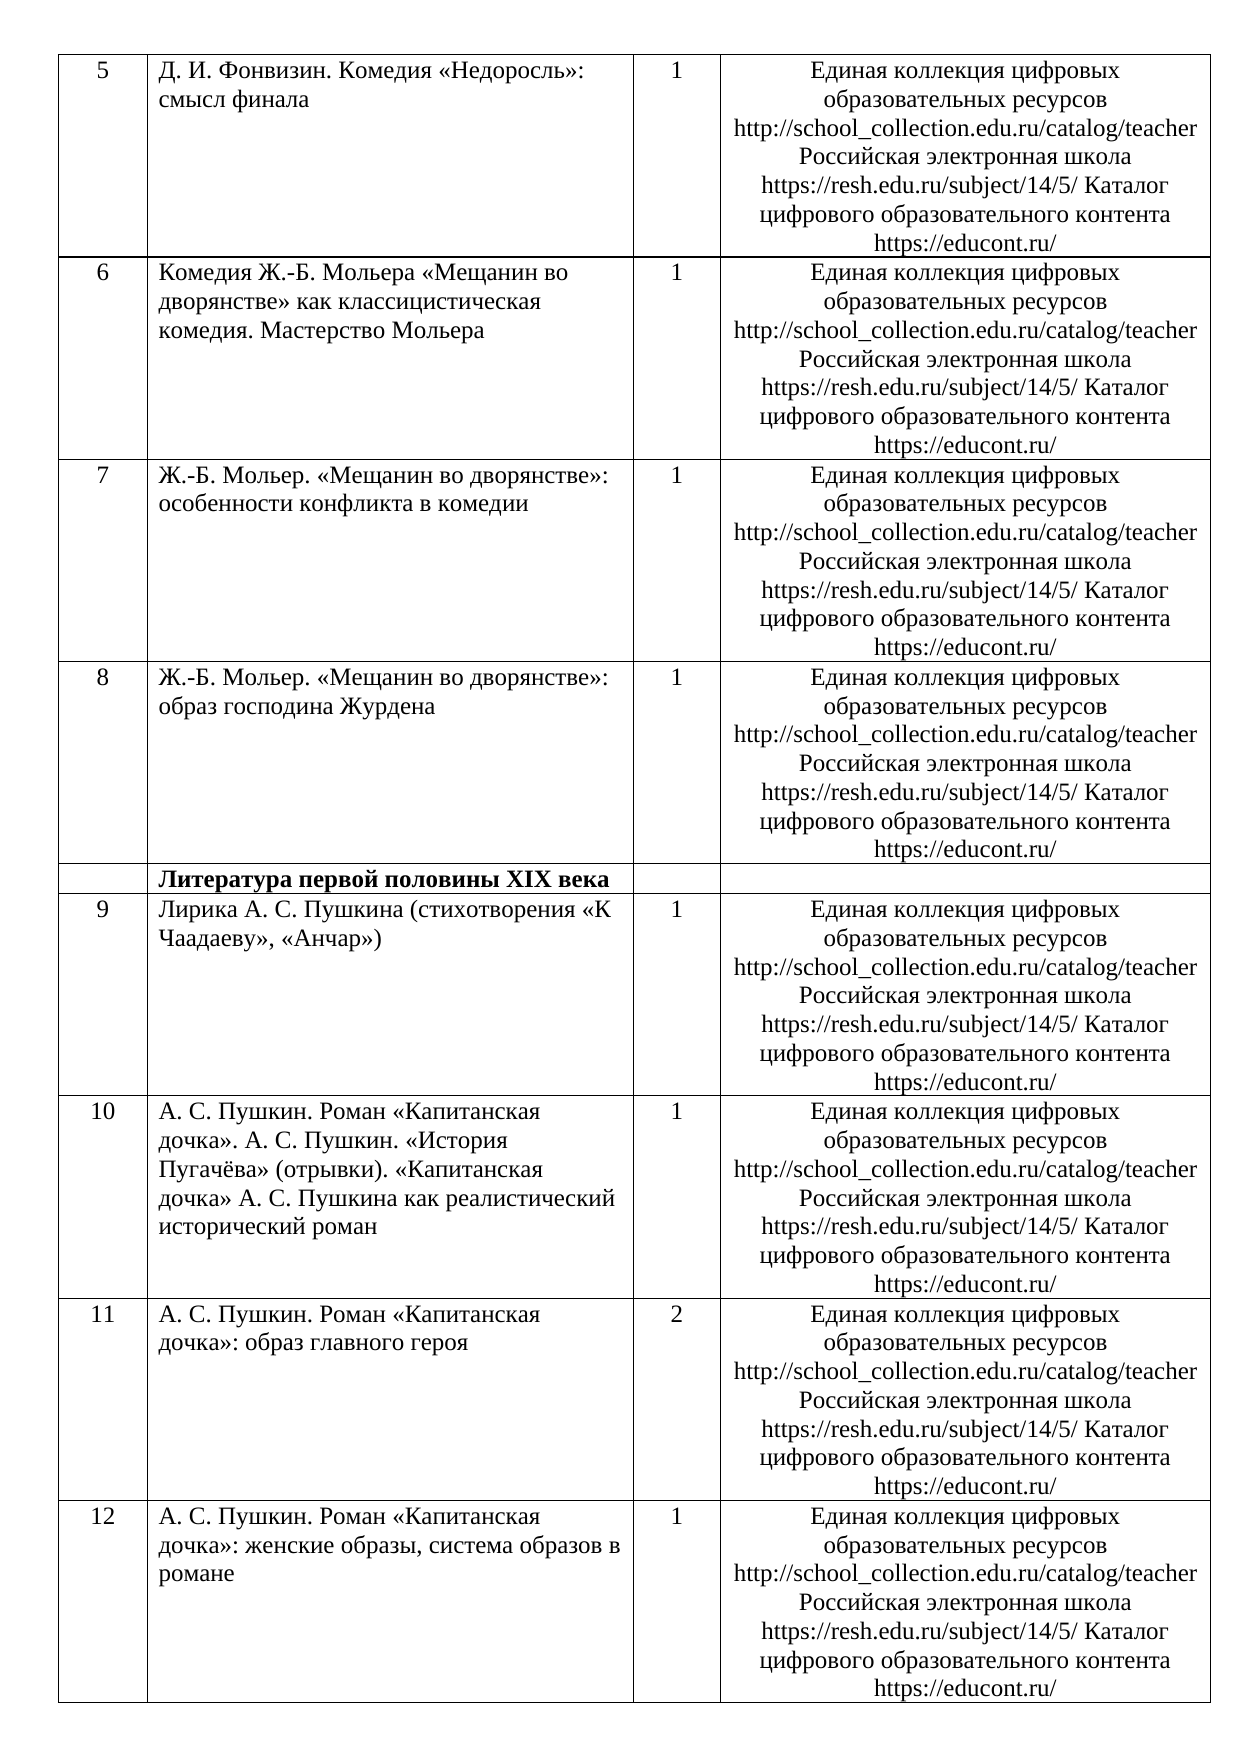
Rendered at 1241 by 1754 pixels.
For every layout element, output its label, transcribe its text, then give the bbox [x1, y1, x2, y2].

table_cell А. С. Пушкин. Роман «Капитанская дочка»: образ главного героя [148, 1299, 633, 1500]
table_cell А. С. Пушкин. Роман «Капитанская дочка». А. С. Пушкин. «История Пугачёва» (отрывки). «Капитанская дочка» А. С. Пушкина как реалистический исторический роман [148, 1096, 633, 1298]
table_cell 5 [59, 55, 147, 256]
table_cell 12 [59, 1501, 147, 1702]
table_cell Ж.-Б. Мольер. «Мещанин во дворянстве»: особенности конфликта в комедии [148, 460, 633, 661]
table_cell 1 [634, 1096, 720, 1298]
table_cell 11 [59, 1299, 147, 1500]
table_cell 1 [634, 894, 720, 1095]
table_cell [721, 1501, 1210, 1702]
table_cell 1 [634, 258, 720, 459]
table_cell Д. И. Фонвизин. Комедия «Недоросль»: cмысл финала [148, 55, 633, 256]
table_cell Комедия Ж.-Б. Мольера «Мещанин во дворянстве» как классицистическая комедия. Мастерство Мольера [148, 258, 633, 459]
table_cell 1 [634, 1501, 720, 1702]
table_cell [721, 55, 1210, 256]
table_cell 1 [634, 55, 720, 256]
table_cell Ж.-Б. Мольер. «Мещанин во дворянстве»: образ господина Журдена [148, 662, 633, 863]
table_cell Лирика А. С. Пушкина (стихотворения «К Чаадаеву», «Анчар») [148, 894, 633, 1095]
table_cell [59, 864, 147, 893]
table_cell 7 [59, 460, 147, 661]
table_cell 6 [59, 258, 147, 459]
table_cell 1 [634, 460, 720, 661]
table_cell 9 [59, 894, 147, 1095]
table_cell 10 [59, 1096, 147, 1298]
table_cell 8 [59, 662, 147, 863]
table_cell 2 [634, 1299, 720, 1500]
table_cell [721, 864, 1210, 893]
table_cell 1 [634, 662, 720, 863]
table_cell [634, 864, 720, 893]
table_cell Литература первой половины XIX века [148, 864, 633, 893]
table_cell А. С. Пушкин. Роман «Капитанская дочка»: женские образы, система образов в романе [148, 1501, 633, 1702]
